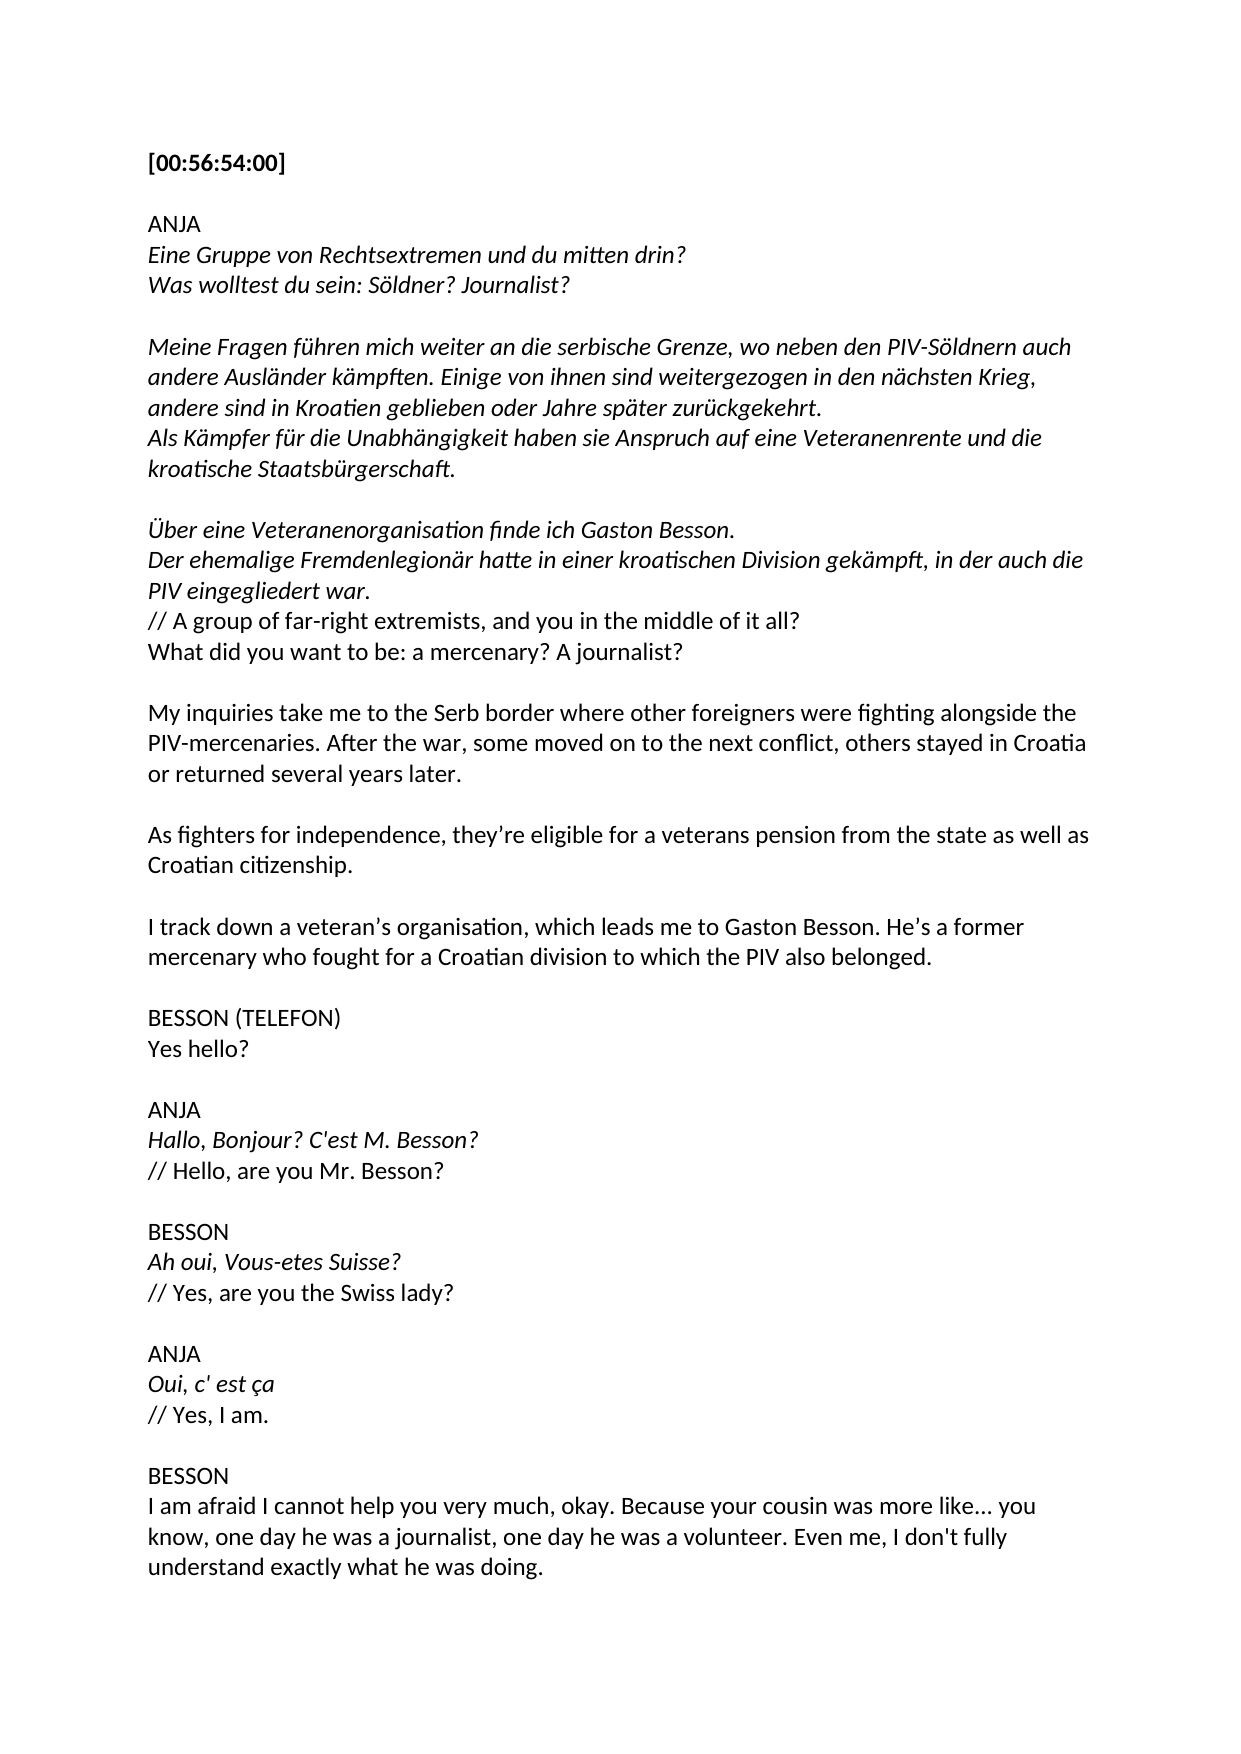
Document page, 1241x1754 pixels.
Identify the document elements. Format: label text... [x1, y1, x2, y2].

text BESSON (TELEFON) [148, 1002, 1093, 1033]
text Als Kämpfer für die Unabhängigkeit haben sie Anspruch auf eine Veteranenrente und die kroatische Staatsbürgerschaft. [148, 422, 1093, 483]
text PIV eingegliedert war. [148, 575, 1093, 605]
text ANJA [148, 209, 1093, 239]
text // Hello, are you Mr. Besson? [148, 1155, 1093, 1185]
text I am afraid I cannot help you very much, okay. Because your cousin was more like... you know, one day he was a journalist, one day he was a volunteer. Even me, I don't fully understand exactly what he was doing. [148, 1491, 1093, 1582]
text Was wolltest du sein: Söldner? Journalist? [148, 270, 1093, 300]
text ANJA [148, 1338, 1093, 1368]
text // Yes, I am. [148, 1399, 1093, 1429]
text Oui, c' est ça [148, 1368, 1093, 1399]
text BESSON [148, 1216, 1093, 1246]
text // Yes, are you the Swiss lady? [148, 1277, 1093, 1307]
text Ah oui, Vous-etes Suisse? [148, 1246, 1093, 1277]
text As fighters for independence, they’re eligible for a veterans pension from the state as well as Croatian citizenship. [148, 819, 1093, 880]
text ANJA [148, 1094, 1093, 1124]
text Der ehemalige Fremdenlegionär hatte in einer kroatischen Division gekämpft, in der auch die [148, 544, 1093, 575]
text Meine Fragen führen mich weiter an die serbische Grenze, wo neben den PIV-Söldnern auch andere Ausländer kämpften. Einige von ihnen sind weitergezogen in den nächsten Krieg, andere sind in Kroatien geblieben oder Jahre später zurückgekehrt. [148, 331, 1093, 422]
text // A group of far-right extremists, and you in the middle of it all? [148, 605, 1093, 636]
text Yes hello? [148, 1033, 1093, 1063]
text Über eine Veteranenorganisation finde ich Gaston Besson. [148, 514, 1093, 544]
text Eine Gruppe von Rechtsextremen und du mitten drin? [148, 239, 1093, 270]
text BESSON [148, 1460, 1093, 1491]
text [00:56:54:00] [148, 148, 1093, 178]
text Hallo, Bonjour? C'est M. Besson? [148, 1124, 1093, 1155]
text What did you want to be: a mercenary? A journalist? [148, 636, 1093, 666]
text My inquiries take me to the Serb border where other foreigners were fighting alongside the PIV-mercenaries. After the war, some moved on to the next conflict, others stayed in Croatia or returned several years later. [148, 697, 1093, 788]
text I track down a veteran’s organisation, which leads me to Gaston Besson. He’s a former mercenary who fought for a Croatian division to which the PIV also belonged. [148, 911, 1093, 972]
